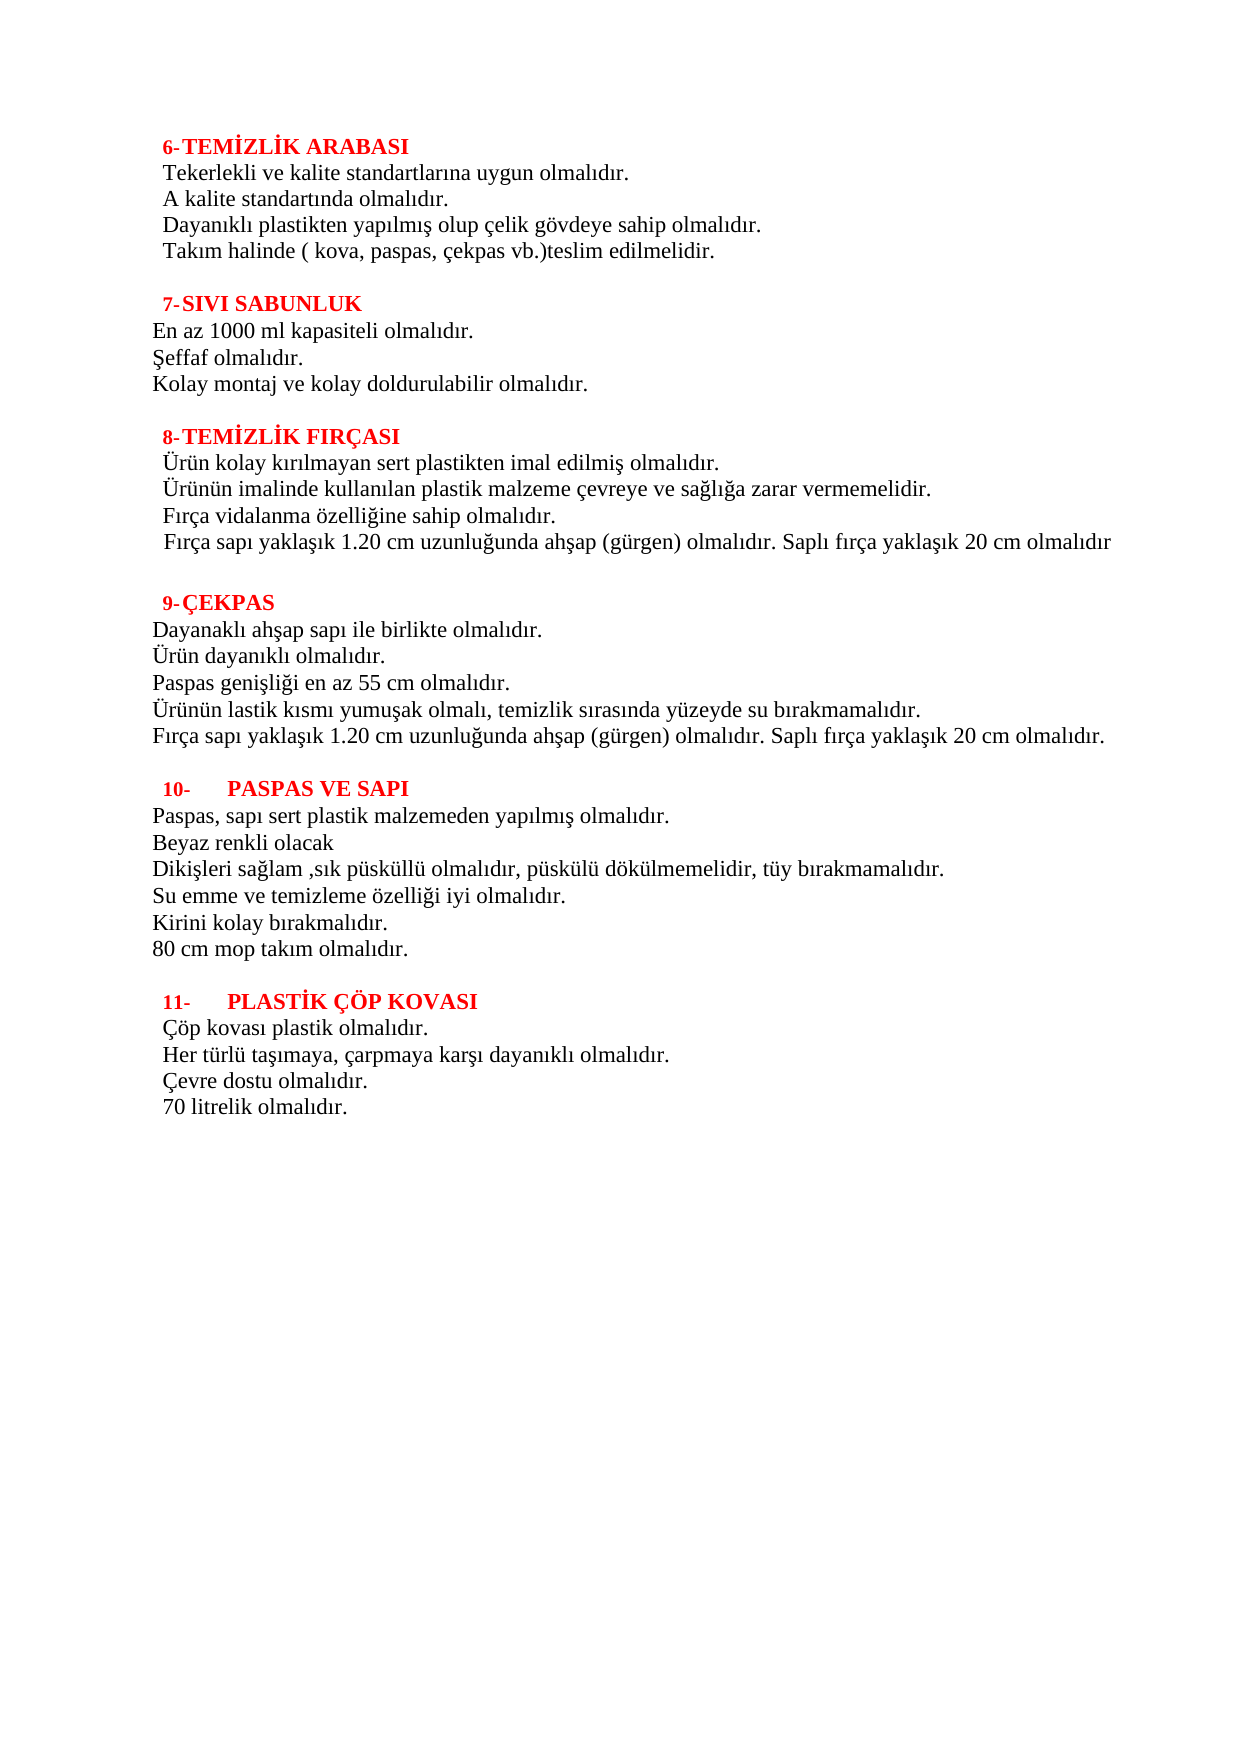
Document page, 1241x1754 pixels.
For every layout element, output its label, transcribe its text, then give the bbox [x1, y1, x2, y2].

text Ürünün imalinde kullanılan plastik malzeme çevreye ve sağlığa zarar vermemelidir. Fırça vidalanma özelliğine sahip olmalıdır. [162, 475, 934, 528]
text Ürünün lastik kısmı yumuşak olmalı, temizlik sırasında yüzeyde su bırakmamalıdır. [152, 696, 1134, 722]
text Ürün kolay kırılmayan sert plastikten imal edilmiş olmalıdır. [162, 449, 1134, 475]
text Ürün dayanıklı olmalıdır. [152, 642, 1134, 669]
subtitle TEMİZLİK FIRÇASI [162, 423, 1134, 449]
text Fırça sapı yaklaşık 1.20 cm uzunluğunda ahşap (gürgen) olmalıdır. Saplı fırça yaklaşık 20 cm olmalıdır [152, 528, 1134, 555]
subtitle PLASTİK ÇÖP KOVASI [162, 988, 1134, 1014]
text Çöp kovası plastik olmalıdır. [162, 1014, 1134, 1041]
subtitle SIVI SABUNLUK [162, 291, 1134, 317]
text Dayanıklı plastikten yapılmış olup çelik gövdeye sahip olmalıdır. [162, 212, 1134, 238]
text A kalite standartında olmalıdır. [162, 186, 1134, 212]
text 80 cm mop takım olmalıdır. [152, 935, 1134, 962]
text Dikişleri sağlam ,sık püsküllü olmalıdır, püskülü dökülmemelidir, tüy bırakmamalıdır. [152, 855, 1134, 882]
text Paspas, sapı sert plastik malzemeden yapılmış olmalıdır. [152, 802, 1134, 828]
text Şeffaf olmalıdır. [152, 343, 1134, 370]
text Fırça sapı yaklaşık 1.20 cm uzunluğunda ahşap (gürgen) olmalıdır. Saplı fırça yaklaşık 20 cm olmalıdır. [152, 722, 1134, 749]
text Su emme ve temizleme özelliği iyi olmalıdır. [152, 882, 1134, 908]
text 70 litrelik olmalıdır. [162, 1093, 1134, 1119]
subtitle TEMİZLİK ARABASI [162, 134, 1134, 160]
text En az 1000 ml kapasiteli olmalıdır. [152, 317, 1134, 343]
text Tekerlekli ve kalite standartlarına uygun olmalıdır. [162, 160, 1134, 186]
text Dayanaklı ahşap sapı ile birlikte olmalıdır. [152, 616, 1134, 642]
text Paspas genişliği en az 55 cm olmalıdır. [152, 669, 1134, 696]
text Takım halinde ( kova, paspas, çekpas vb.)teslim edilmelidir. [162, 238, 1134, 264]
text Her türlü taşımaya, çarpmaya karşı dayanıklı olmalıdır. Çevre dostu olmalıdır. [162, 1041, 672, 1093]
text Kirini kolay bırakmalıdır. [152, 909, 1134, 935]
text Beyaz renkli olacak [152, 829, 1134, 855]
subtitle ÇEKPAS [162, 589, 1134, 616]
text Kolay montaj ve kolay doldurulabilir olmalıdır. [152, 370, 1134, 397]
subtitle PASPAS VE SAPI [162, 776, 1134, 802]
